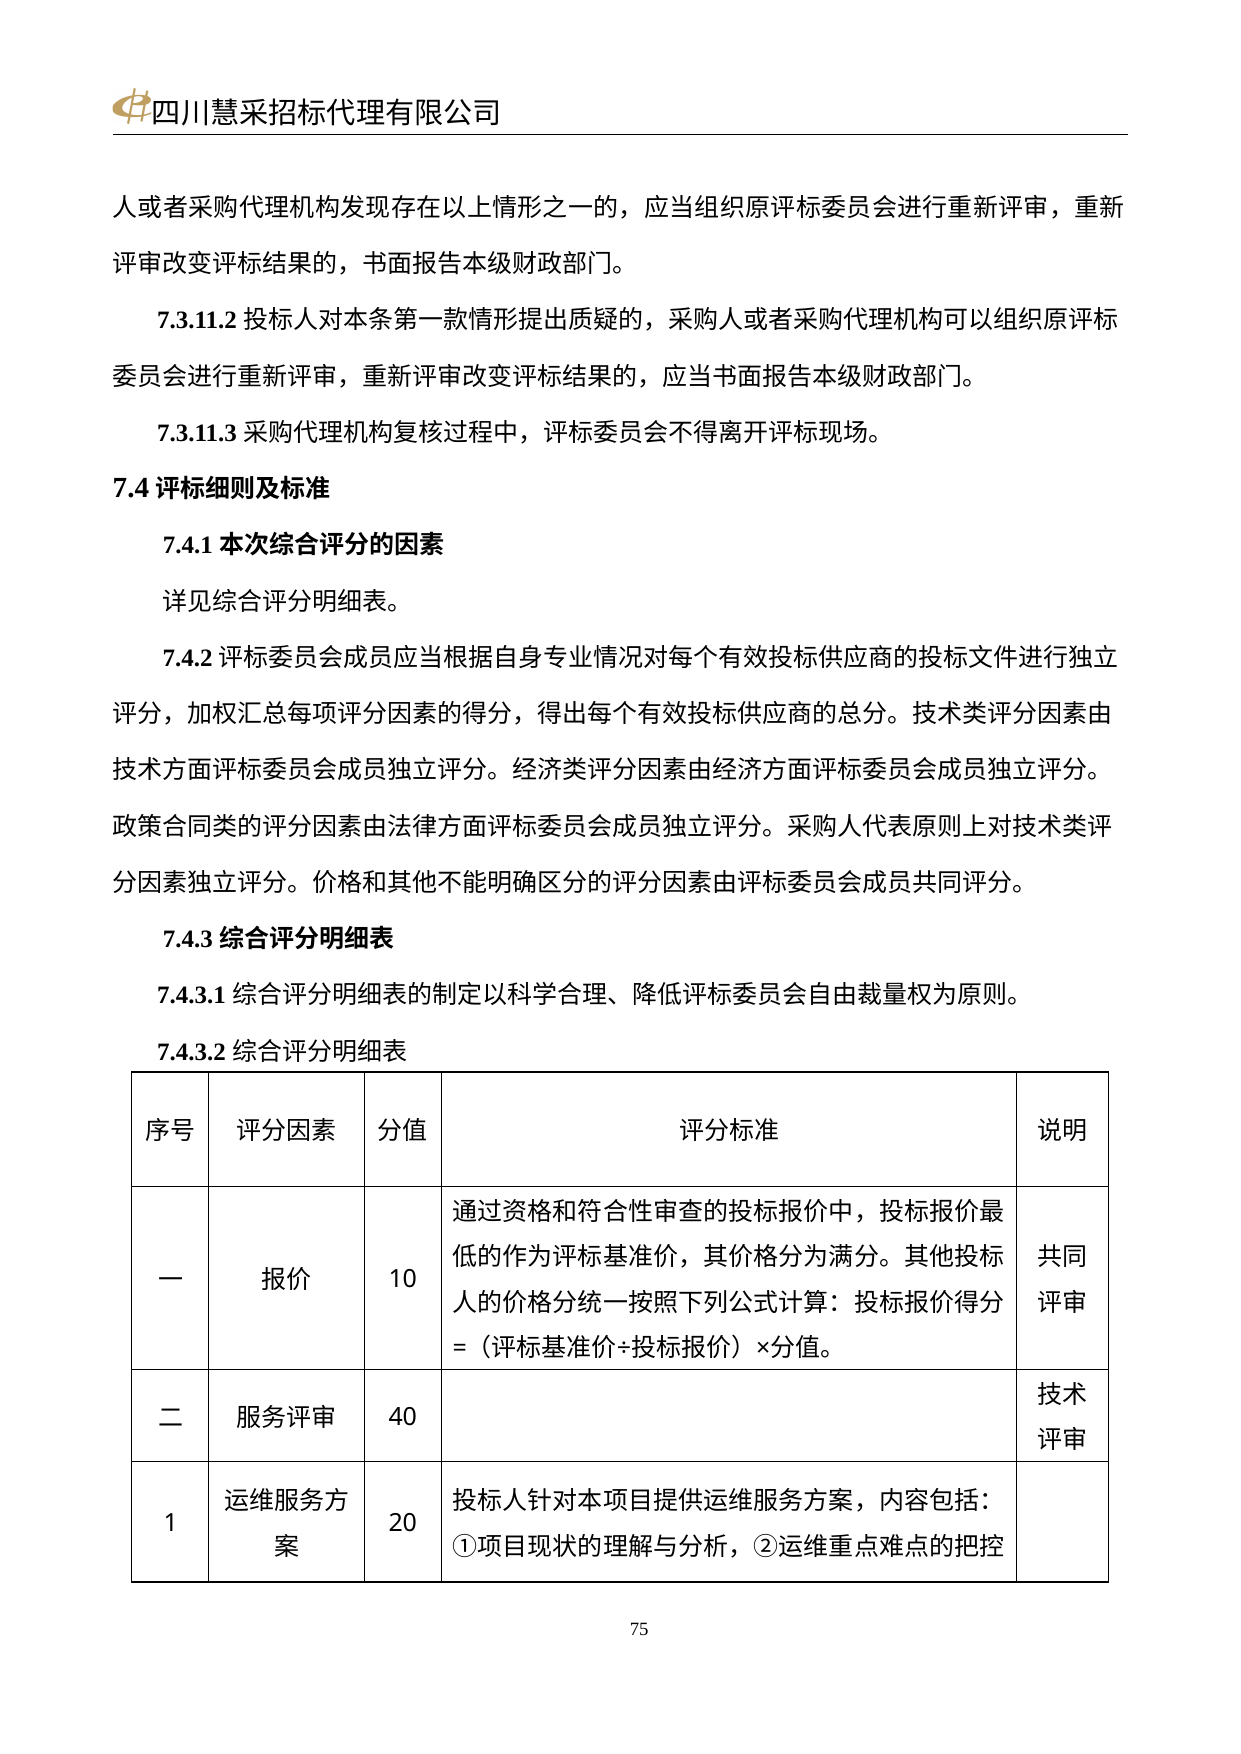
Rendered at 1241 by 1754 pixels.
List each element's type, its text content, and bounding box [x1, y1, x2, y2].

table_cell 共同评审 [1017, 1187, 1108, 1369]
table_cell 1 [132, 1462, 208, 1581]
table_cell 二 [132, 1370, 208, 1461]
list 投标人对本条第一款情形提出质疑的，采购人或者采购代理机构可以组织原评标委员会进行重新评审，重新评审改变评标结果的，应当书面报告本级财政部门。 [112, 284, 1128, 396]
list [112, 171, 1128, 284]
list 综合评分明细表的制定以科学合理、降低评标委员会自由裁量权为原则。 [112, 959, 1128, 1015]
table_cell 运维服务方案 [209, 1462, 364, 1581]
list 评标细则及标准 [112, 453, 1128, 509]
list 采购代理机构复核过程中，评标委员会不得离开评标现场。 [112, 396, 1128, 453]
list 综合评分明细表 [112, 1015, 1128, 1071]
table_cell 10 [365, 1187, 441, 1369]
table_cell [1017, 1462, 1108, 1581]
list 本次综合评分的因素 [112, 509, 1128, 565]
table_header 评分因素 [209, 1073, 364, 1186]
table_cell 20 [365, 1462, 441, 1581]
list 综合评分明细表 [112, 903, 1128, 959]
list 评标委员会成员应当根据自身专业情况对每个有效投标供应商的投标文件进行独立评分，加权汇总每项评分因素的得分，得出每个有效投标供应商的总分。技术类评分因素由技术方面评标委员会成员独立评分。经济类评分因素由经济方面评标委员会成员独立评分。政策合同类的评分因素由法律方面评标委员会成员独立评分。采购人代表原则上对技术类评分因素独立评分。价格和其他不能明确区分的评分因素由评标委员会成员共同评分。 [112, 621, 1128, 903]
table_cell 服务评审 [209, 1370, 364, 1461]
table_cell 技术评审 [1017, 1370, 1108, 1461]
table_header 评分标准 [442, 1073, 1016, 1186]
text 详见综合评分明细表。 [112, 565, 1128, 621]
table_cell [442, 1462, 1016, 1581]
table_header 说明 [1017, 1073, 1108, 1186]
table_cell [442, 1370, 1016, 1461]
table_header 序号 [132, 1073, 208, 1186]
table_cell 通过资格和符合性审查的投标报价中，投标报价最低的作为评标基准价，其价格分为满分。其他投标人的价格分统一按照下列公式计算：投标报价得分=（评标基准价÷投标报价）×分值。 [442, 1187, 1016, 1369]
table_header 分值 [365, 1073, 441, 1186]
picture [112, 88, 152, 124]
table_cell 40 [365, 1370, 441, 1461]
table_cell 一 [132, 1187, 208, 1369]
table_cell 报价 [209, 1187, 364, 1369]
